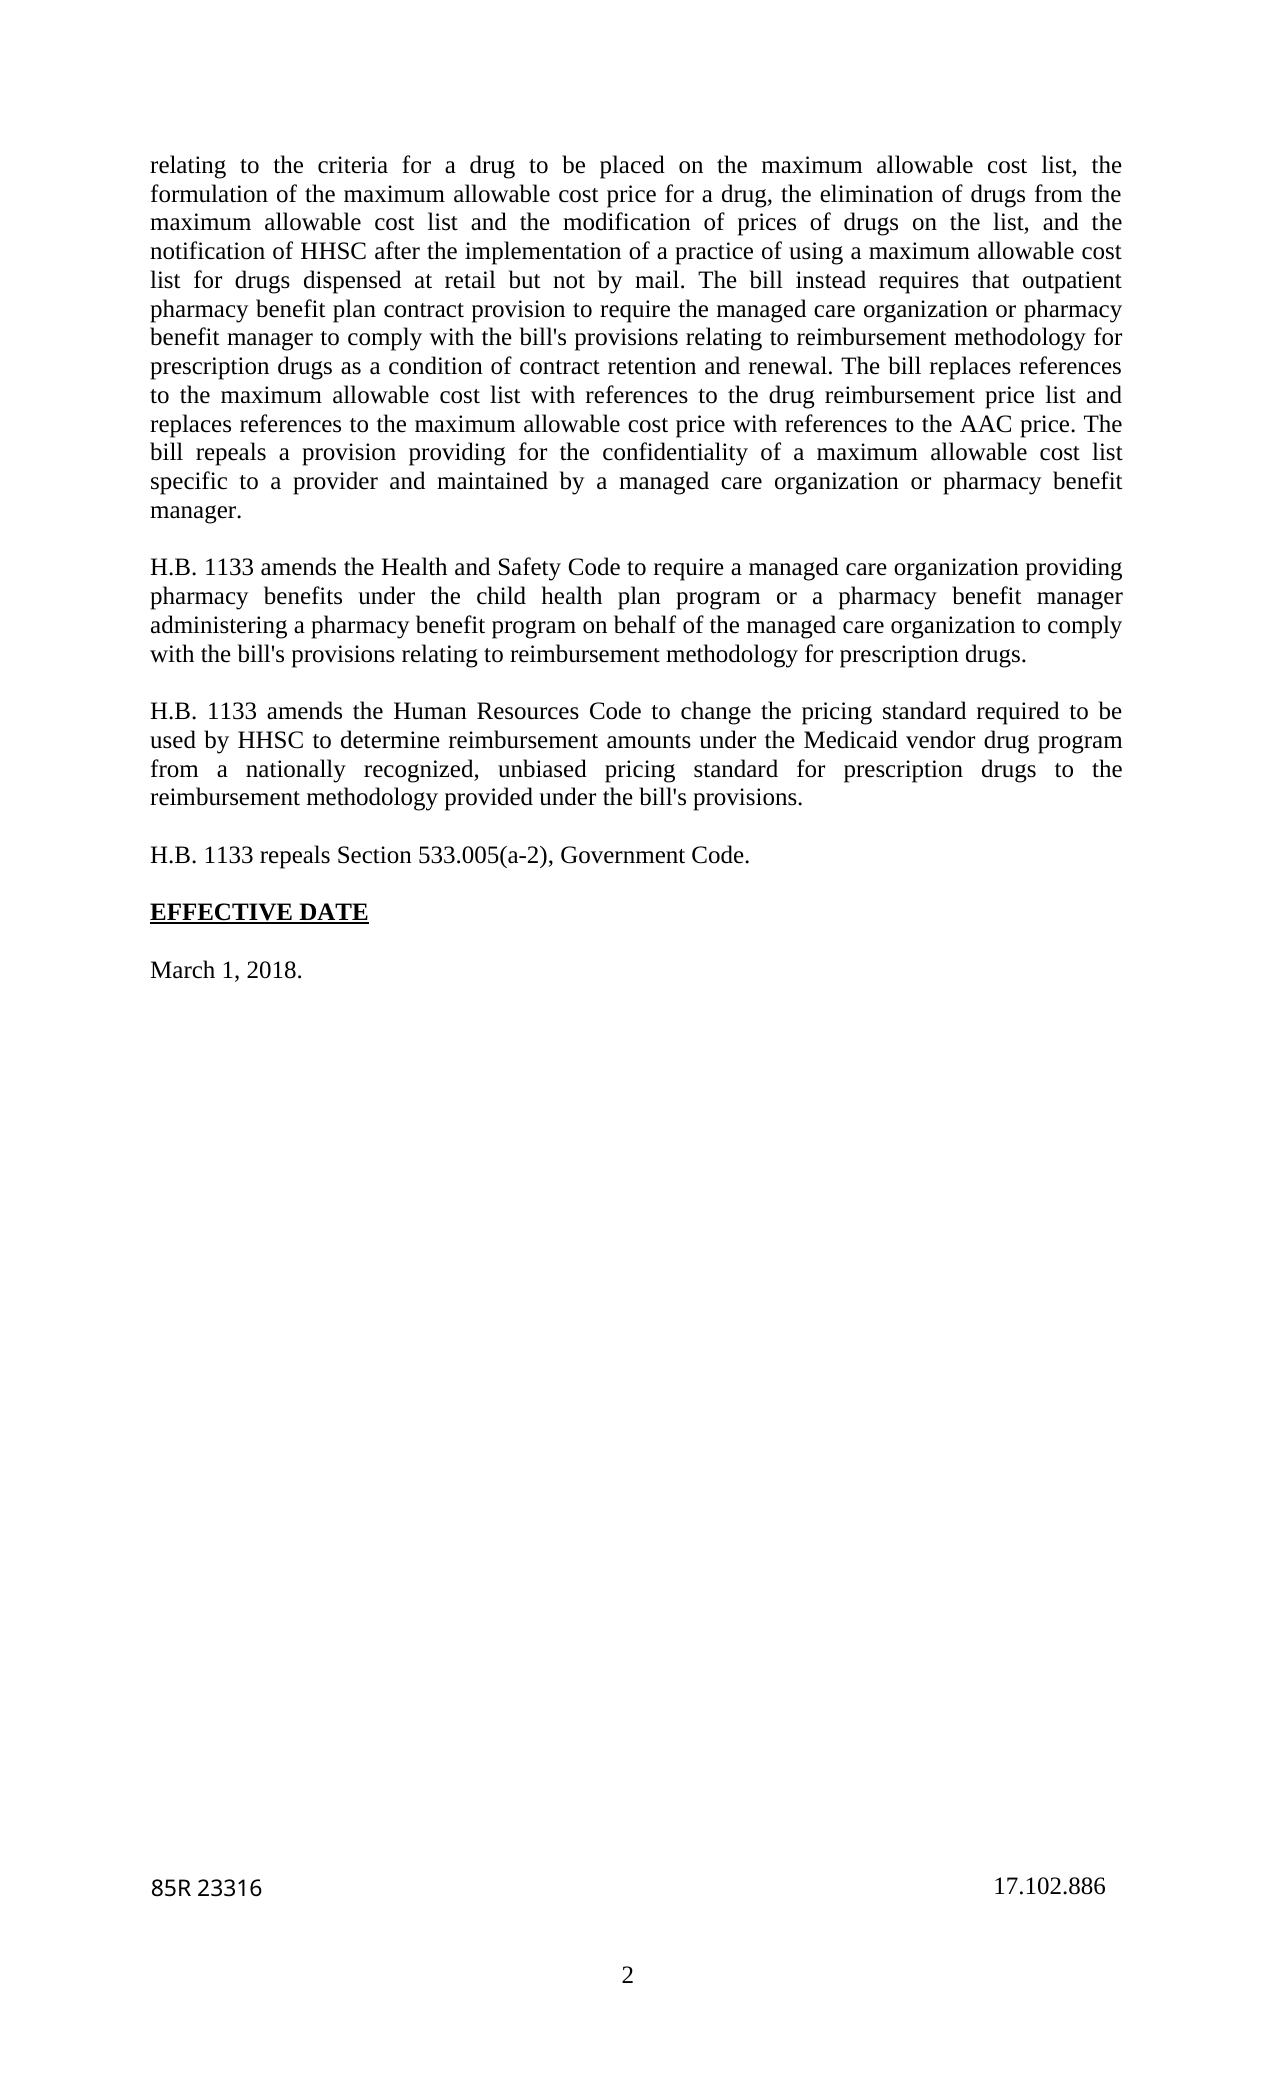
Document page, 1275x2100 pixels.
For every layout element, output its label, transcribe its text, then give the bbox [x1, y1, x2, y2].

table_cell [138, 150, 1136, 897]
table_cell EFFECTIVE DATE March 1, 2018. [138, 898, 1136, 1012]
